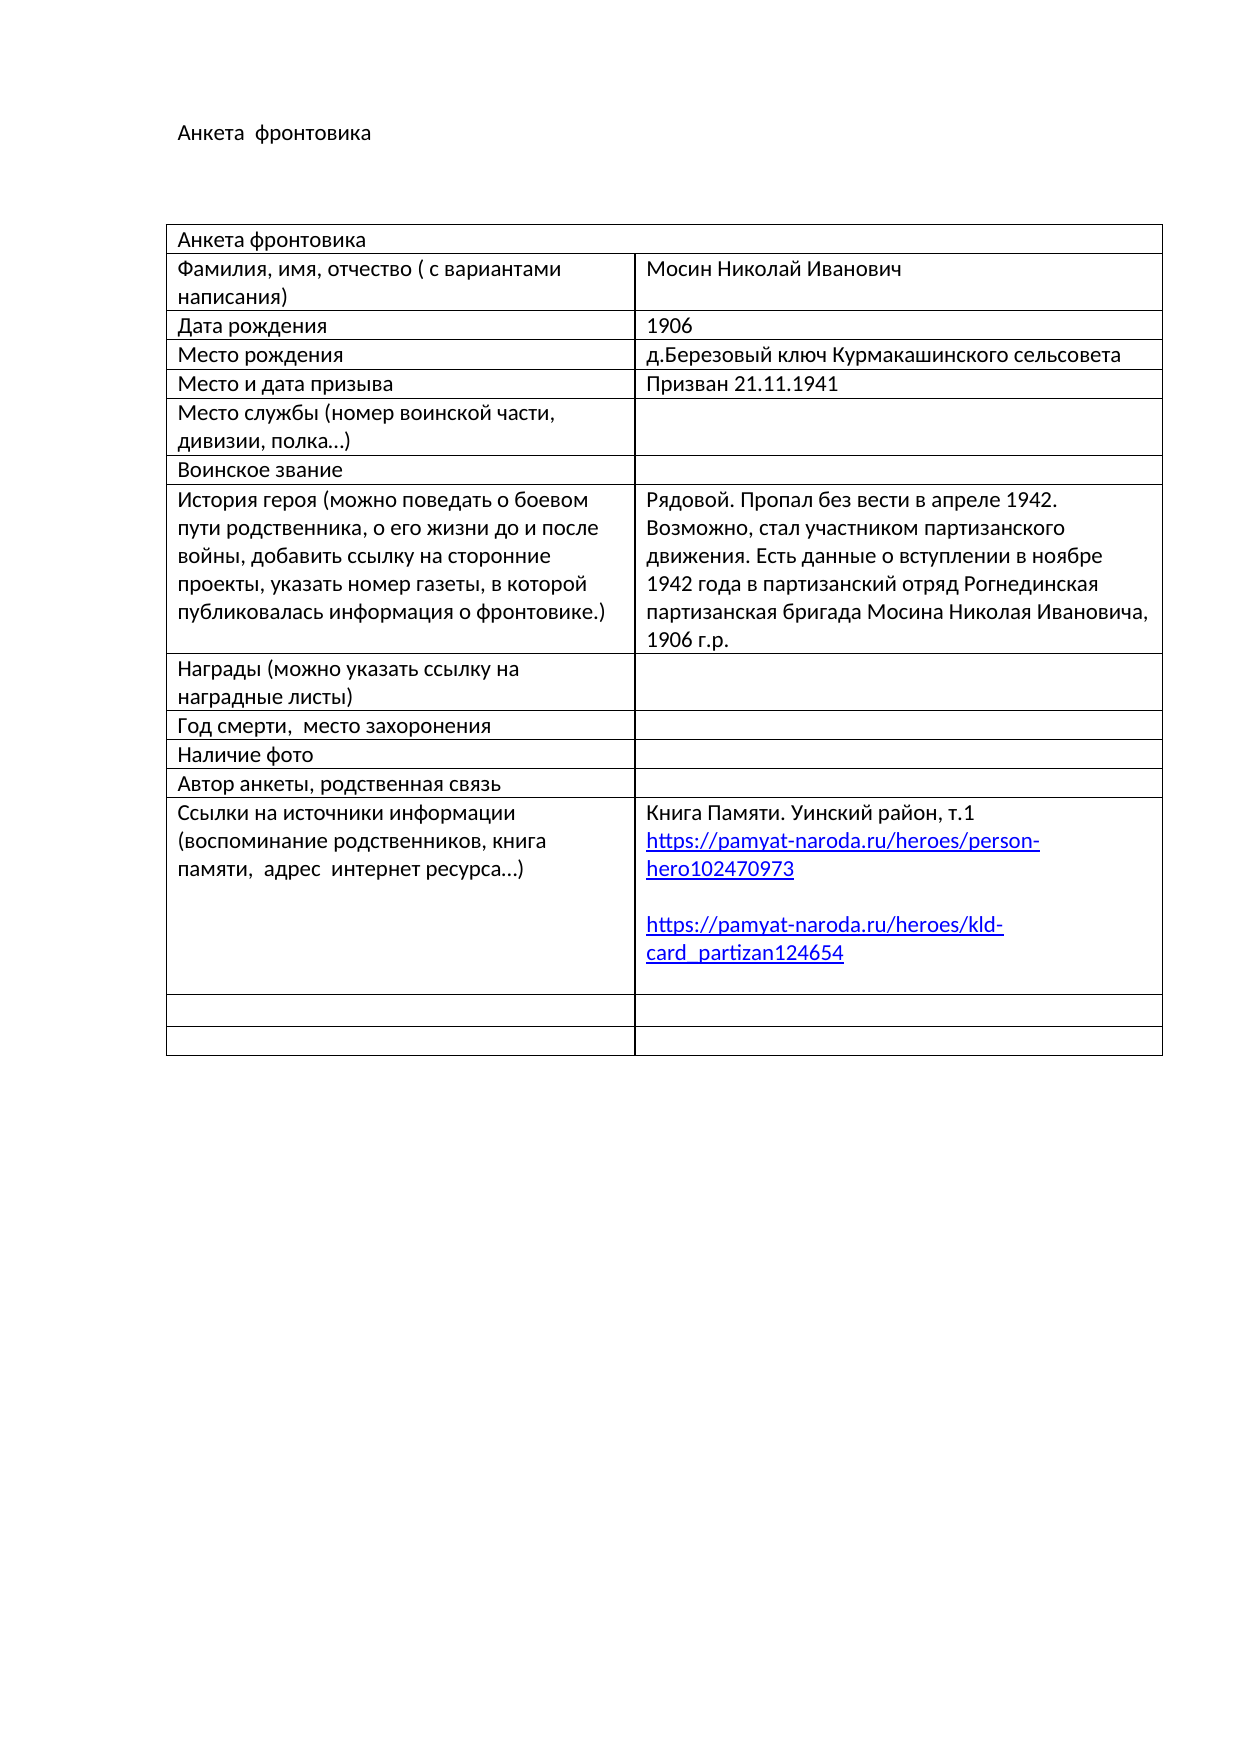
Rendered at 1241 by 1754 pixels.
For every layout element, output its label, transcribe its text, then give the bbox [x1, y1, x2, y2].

table_cell 1906 [636, 311, 1162, 339]
table_cell [636, 1027, 1162, 1055]
table_cell Автор анкеты, родственная связь [167, 769, 634, 797]
table_cell Дата рождения [167, 311, 634, 339]
table_cell Книга Памяти. Уинский район, т.1 https://pamyat-naroda.ru/heroes/person-hero102470973 https://pamyat-naroda.ru/heroes/kld-card_partizan124654 [636, 798, 1162, 994]
table_cell [167, 1027, 634, 1055]
table_cell Год смерти, место захоронения [167, 711, 634, 739]
table_cell [167, 995, 634, 1026]
table_cell [636, 654, 1162, 710]
table_cell Место рождения [167, 340, 634, 368]
table_cell [636, 711, 1162, 739]
table_cell [636, 995, 1162, 1026]
table_cell Рядовой. Пропал без вести в апреле 1942. Возможно, стал участником партизанского движения. Есть данные о вступлении в ноябре 1942 года в партизанский отряд Рогнединская партизанская бригада Мосина Николая Ивановича, 1906 г.р. [636, 485, 1162, 653]
table_cell д.Березовый ключ Курмакашинского сельсовета [636, 340, 1162, 368]
table_cell Мосин Николай Иванович [636, 254, 1162, 310]
text Анкета фронтовика [177, 118, 1152, 146]
table_cell Награды (можно указать ссылку на наградные листы) [167, 654, 634, 710]
table_cell Место и дата призыва [167, 370, 634, 397]
table_cell Призван 21.11.1941 [636, 370, 1162, 397]
table_cell [636, 399, 1162, 454]
table_cell Фамилия, имя, отчество ( с вариантами написания) [167, 254, 634, 310]
table_header Анкета фронтовика [167, 225, 1162, 253]
table_cell [636, 769, 1162, 797]
table_cell [636, 740, 1162, 768]
table_cell Место службы (номер воинской части, дивизии, полка…) [167, 399, 634, 454]
table_cell [636, 456, 1162, 484]
table_cell Наличие фото [167, 740, 634, 768]
table_cell История героя (можно поведать о боевом пути родственника, о его жизни до и после войны, добавить ссылку на сторонние проекты, указать номер газеты, в которой публиковалась информация о фронтовике.) [167, 485, 634, 653]
table_cell Воинское звание [167, 456, 634, 484]
table_cell Ссылки на источники информации (воспоминание родственников, книга памяти, адрес интернет ресурса…) [167, 798, 634, 994]
